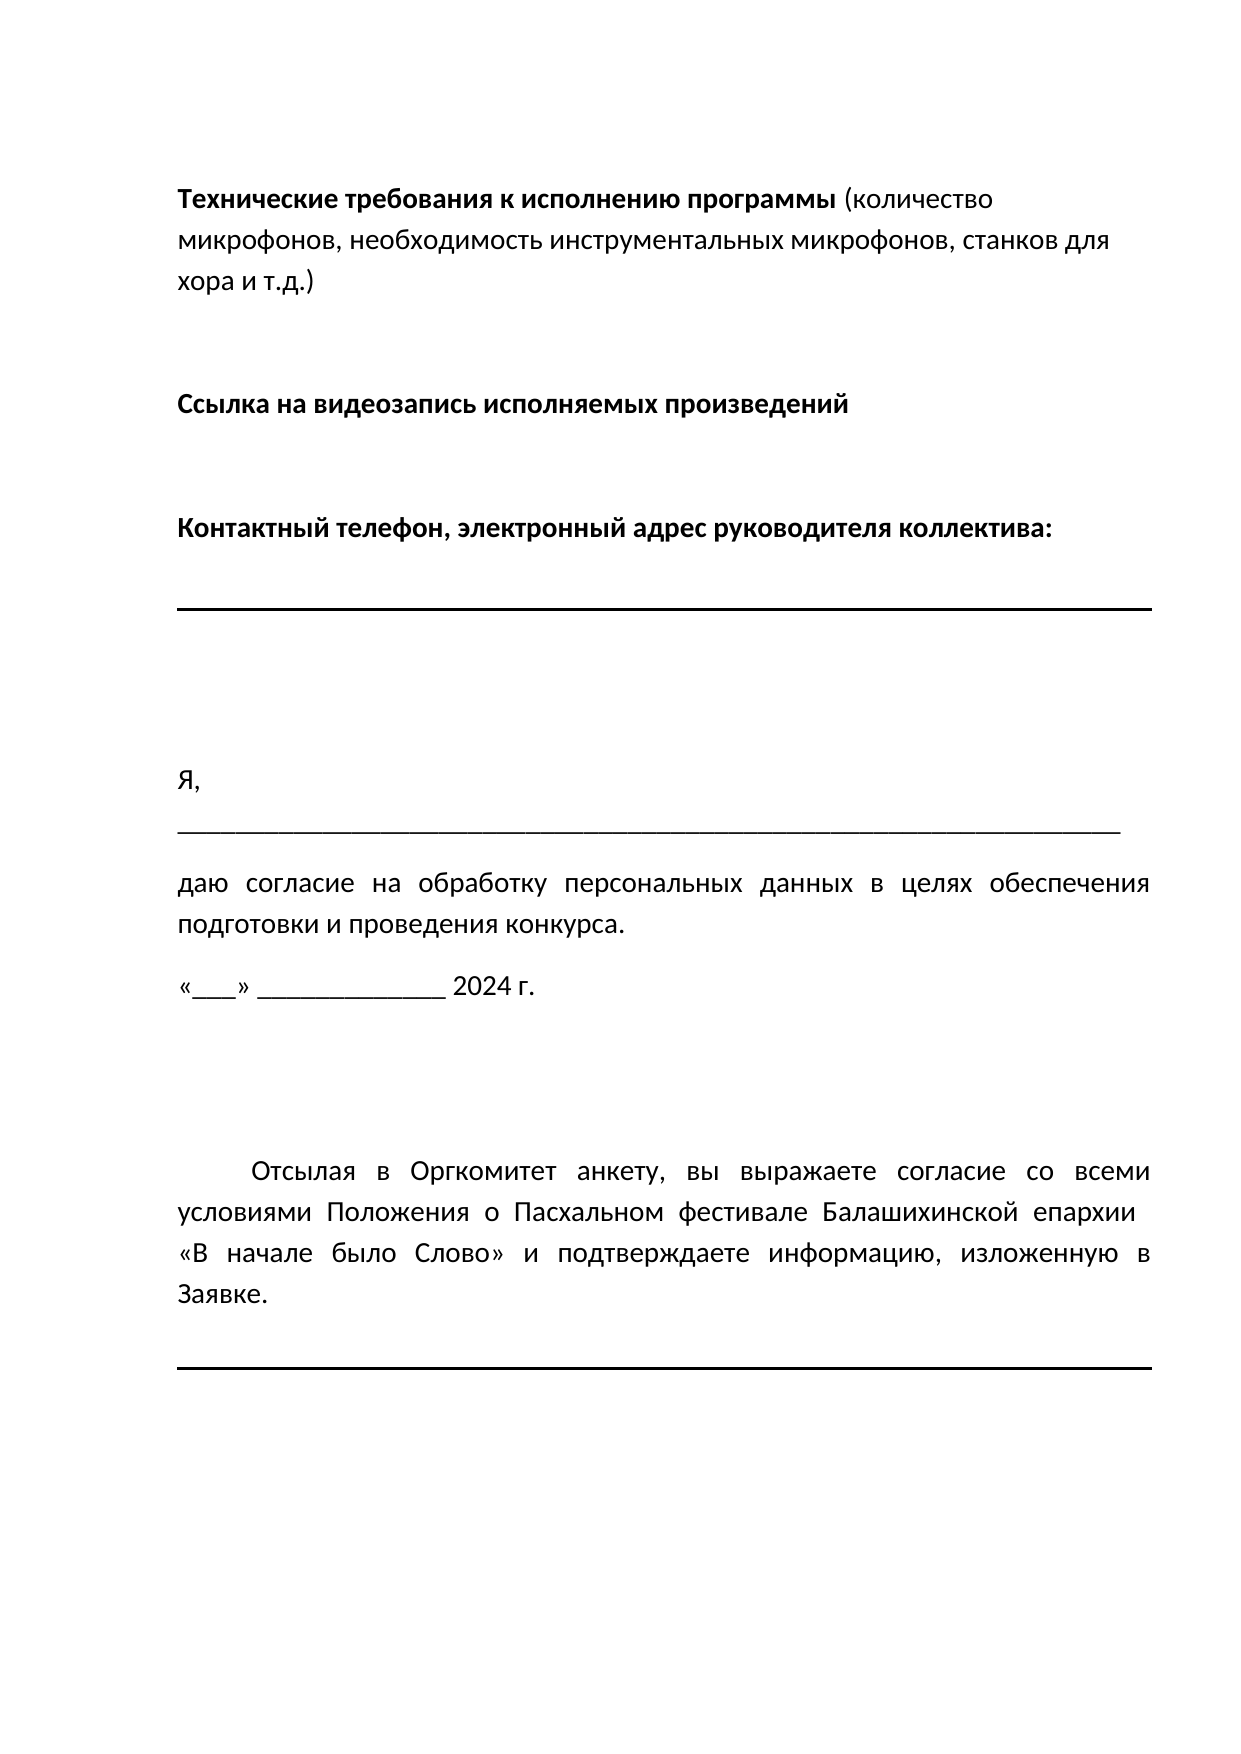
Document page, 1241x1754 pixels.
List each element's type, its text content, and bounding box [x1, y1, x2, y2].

text Контактный телефон, электронный адрес руководителя коллектива: [177, 509, 1152, 544]
text Отсылая в Оргкомитет анкету, вы выражаете согласие со всеми условиями Положения о Пасхальном фестивале Балашихинской епархии «В начале было Слово» и подтверждаете информацию, изложенную в Заявке. [177, 1152, 1152, 1310]
text Технические требования к исполнению программы (количество микрофонов, необходимость инструментальных микрофонов, станков для хора и т.д.) [177, 180, 1152, 297]
text Я, _________________________________________________________________ [177, 761, 1152, 838]
text «___» _____________ 2024 г. [177, 967, 1152, 1002]
text даю согласие на обработку персональных данных в целях обеспечения подготовки и проведения конкурса. [177, 864, 1152, 940]
text Ссылка на видеозапись исполняемых произведений [177, 385, 1152, 421]
